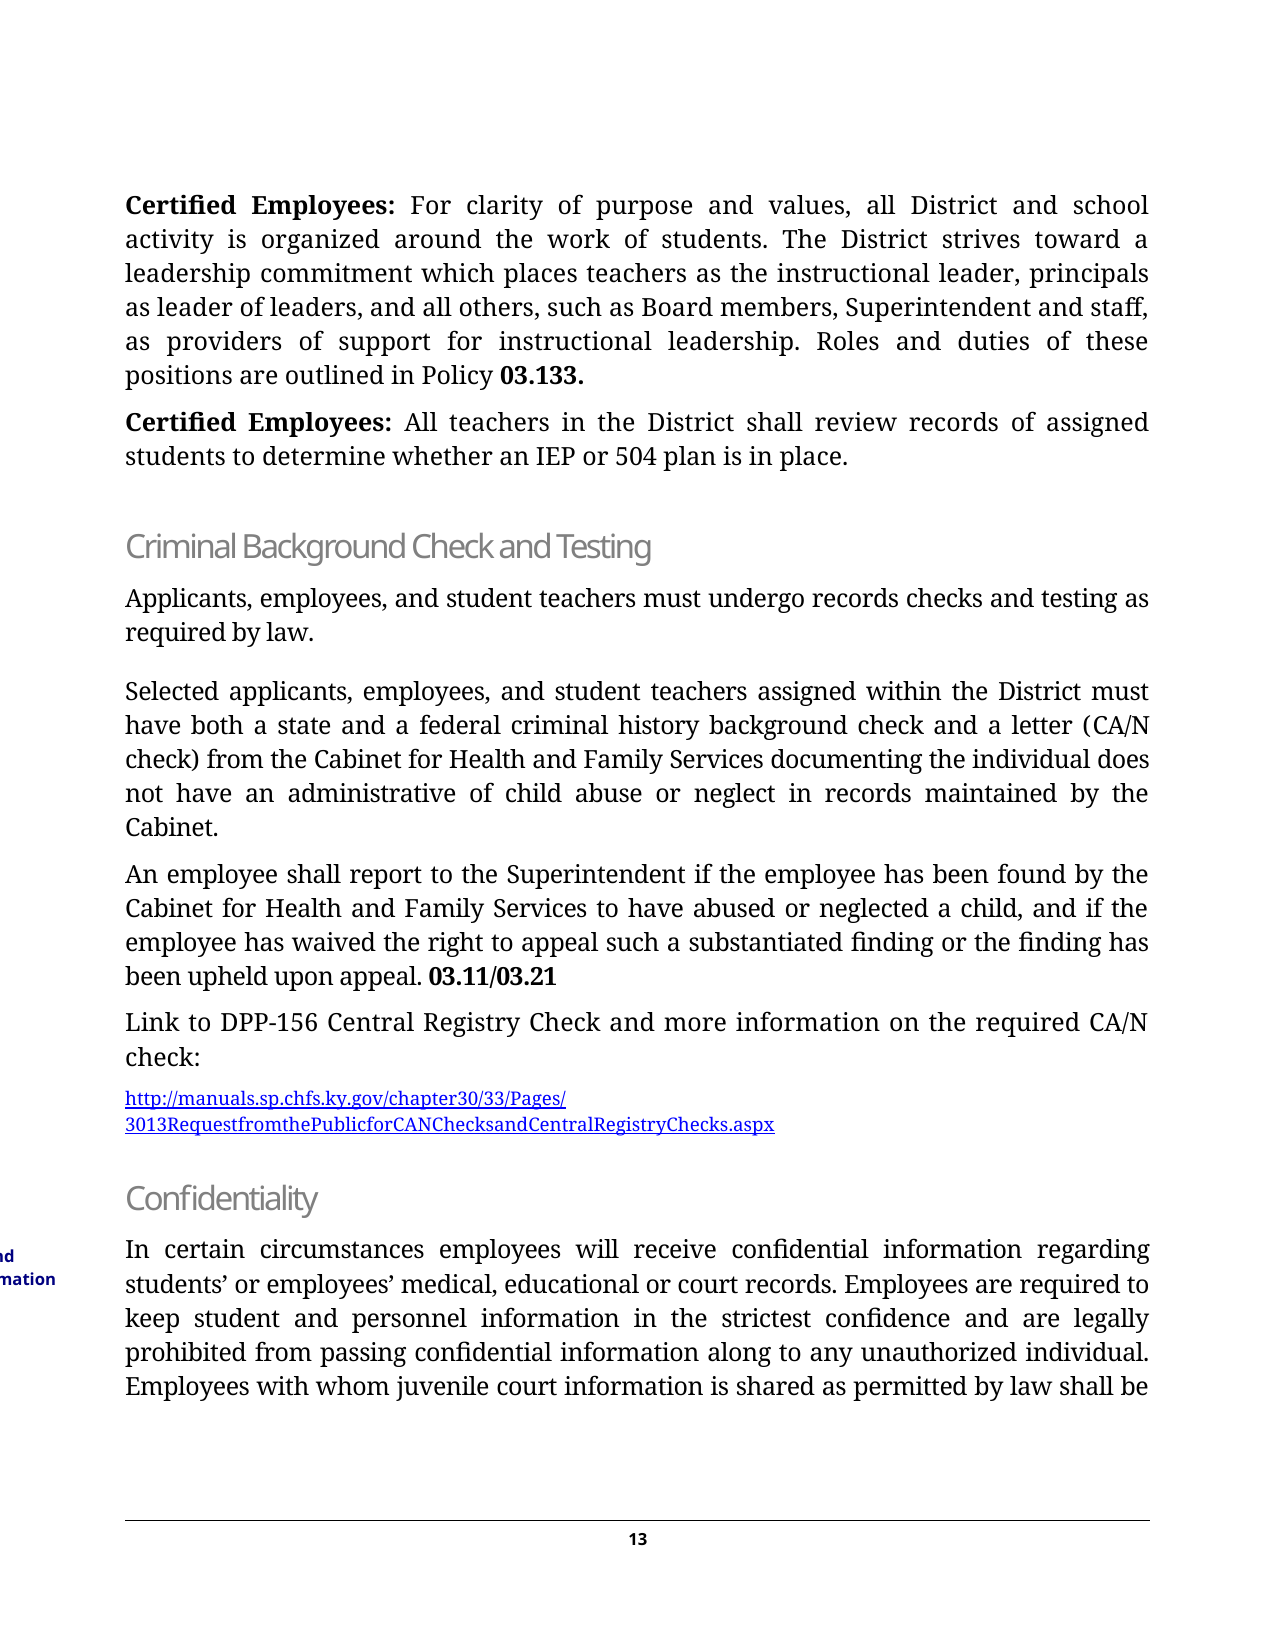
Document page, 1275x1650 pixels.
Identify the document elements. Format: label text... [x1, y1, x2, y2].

text An employee shall report to the Superintendent if the employee has been found by the Cabinet for Health and Family Services to have abused or neglected a child, and if the employee has waived the right to appeal such a substantiated finding or the finding has been upheld upon appeal. 03.11/03.21 [125, 856, 1150, 993]
text Link to DPP-156 Central Registry Check and more information on the required CA/N check: [125, 1005, 1150, 1073]
subtitle Criminal Background Check and Testing [125, 522, 1150, 568]
text Applicants, employees, and student teachers must undergo records checks and testing as required by law. [125, 580, 1150, 648]
text Certified Employees: All teachers in the District shall review records of assigned students to determine whether an IEP or 504 plan is in place. [125, 404, 1150, 472]
text http://manuals.sp.chfs.ky.gov/chapter30/33/Pages/3013RequestfromthePublicforCANChecksandCentralRegistryChecks.aspx [125, 1086, 1150, 1137]
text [125, 1232, 1150, 1402]
text Certified Employees: For clarity of purpose and values, all District and school activity is organized around the work of students. The District strives toward a leadership commitment which places teachers as the instructional leader, principals as leader of leaders, and all others, such as Board members, Superintendent and staff, as providers of support for instructional leadership. Roles and duties of these positions are outlined in Policy 03.133. [125, 187, 1150, 392]
text Selected applicants, employees, and student teachers assigned within the District must have both a state and a federal criminal history background check and a letter (CA/N check) from the Cabinet for Health and Family Services documenting the individual does not have an administrative of child abuse or neglect in records maintained by the Cabinet. [125, 673, 1150, 844]
subtitle Confidentiality [125, 1174, 1150, 1220]
